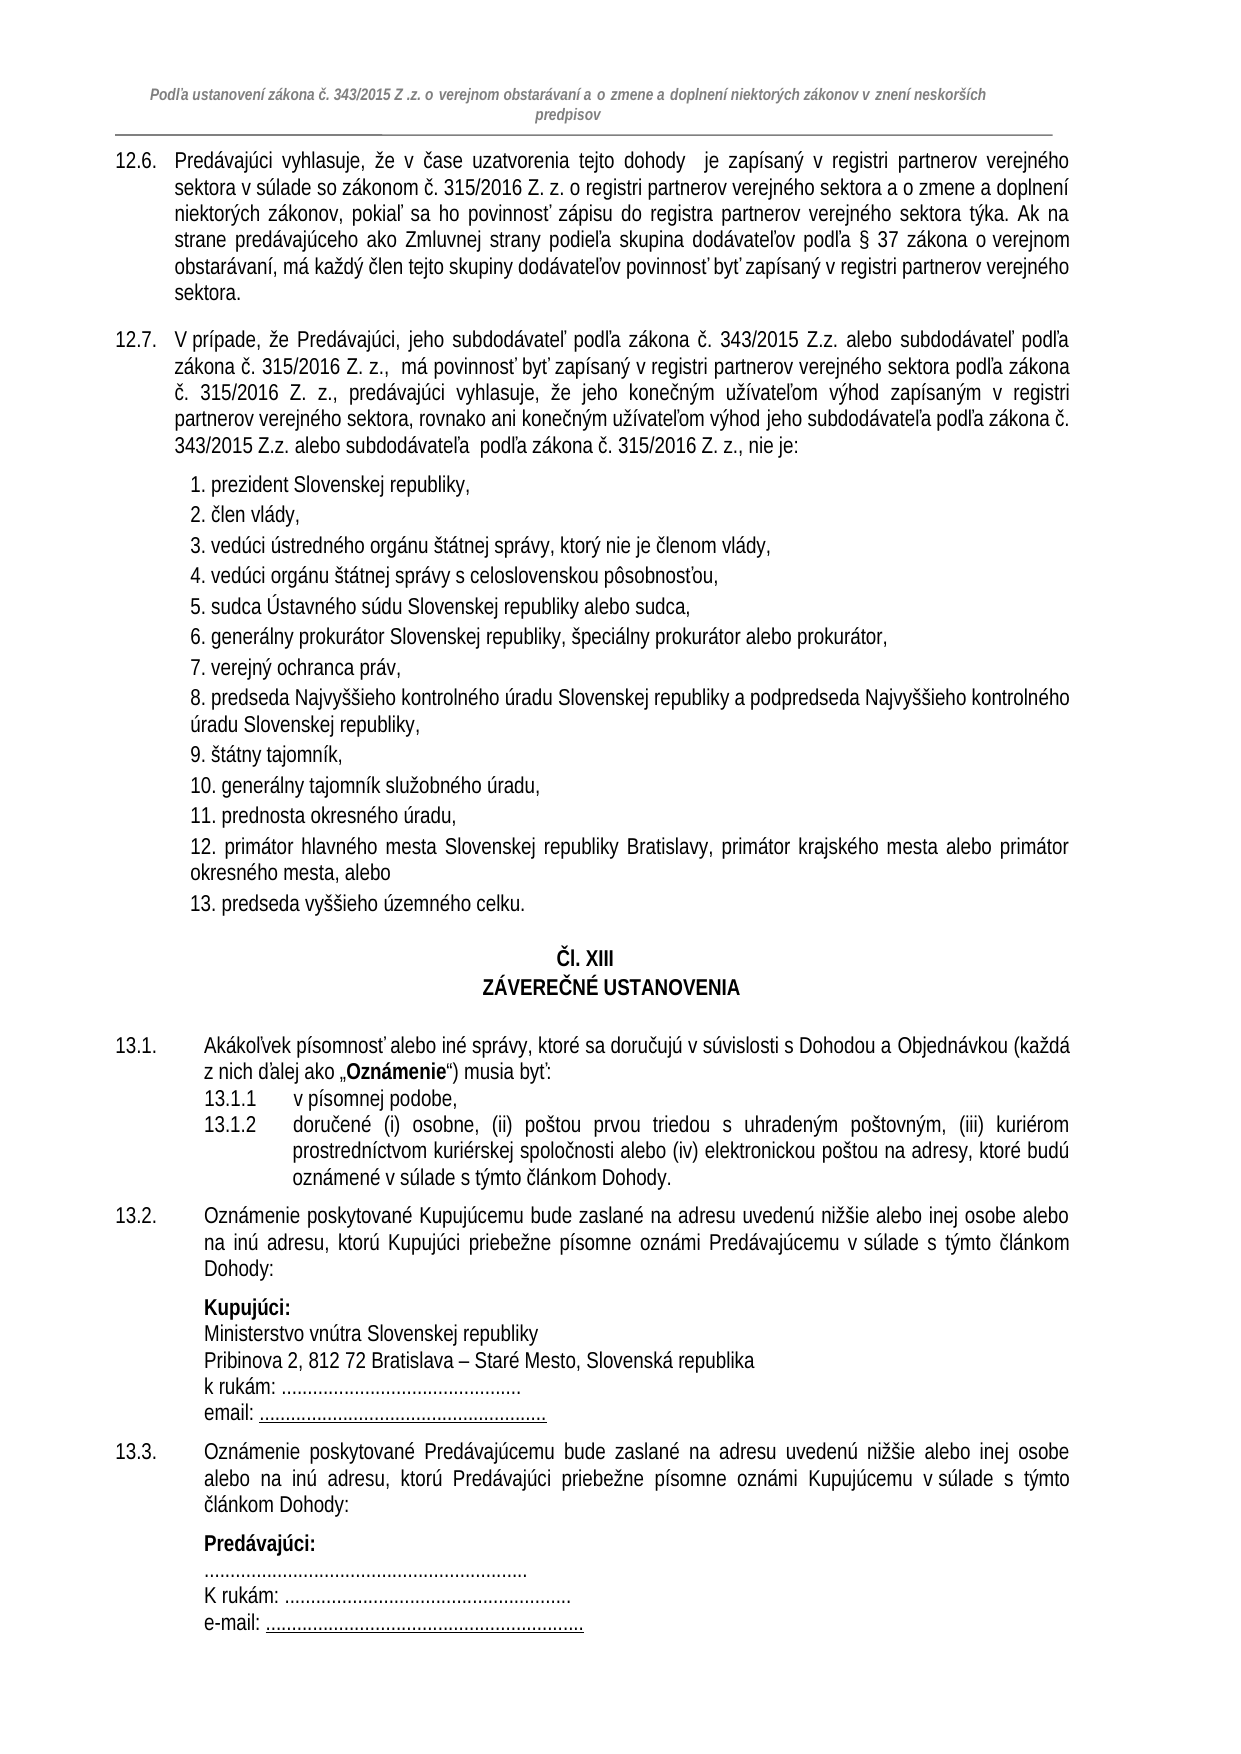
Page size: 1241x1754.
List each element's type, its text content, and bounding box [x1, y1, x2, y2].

text ZÁVEREČNÉ USTANOVENIA [153, 974, 1070, 1000]
list 4. vedúci orgánu štátnej správy s celoslovenskou pôsobnosťou, [190, 562, 1070, 588]
list 9. štátny tajomník, [190, 741, 1070, 767]
list Predávajúci vyhlasuje, že v čase uzatvorenia tejto dohody je zapísaný v registri partnerov verejného sektora v súlade so zákonom č. 315/2016 Z. z. o registri partnerov verejného sektora a o zmene a doplnení niektorých zákonov, pokiaľ sa ho povinnosť zápisu do registra partnerov verejného sektora týka. Ak na strane predávajúceho ako Zmluvnej strany podieľa skupina dodávateľov podľa § 37 zákona o verejnom obstarávaní, má každý člen tejto skupiny dodávateľov povinnosť byť zapísaný v registri partnerov verejného sektora. [115, 147, 1070, 306]
text K rukám: ....................................................... [204, 1582, 1070, 1609]
text Pribinova 2, 812 72 Bratislava – Staré Mesto, Slovenská republika [204, 1347, 1070, 1373]
text k rukám: .............................................. [204, 1373, 1070, 1399]
text Čl. XIII [100, 945, 1070, 971]
list V prípade, že Predávajúci, jeho subdodávateľ podľa zákona č. 343/2015 Z.z. alebo subdodávateľ podľa zákona č. 315/2016 Z. z., má povinnosť byť zapísaný v registri partnerov verejného sektora podľa zákona č. 315/2016 Z. z., predávajúci vyhlasuje, že jeho konečným užívateľom výhod zapísaným v registri partnerov verejného sektora, rovnako ani konečným užívateľom výhod jeho subdodávateľa podľa zákona č. 343/2015 Z.z. alebo subdodávateľa podľa zákona č. 315/2016 Z. z., nie je: [115, 326, 1070, 458]
list 11. prednosta okresného úradu, [190, 802, 1070, 828]
list 13. predseda vyššieho územného celku. [174, 889, 1070, 916]
text e-mail: ............................................................. [204, 1609, 1070, 1635]
list Oznámenie poskytované Kupujúcemu bude zaslané na adresu uvedenú nižšie alebo inej osobe alebo na inú adresu, ktorú Kupujúci priebežne písomne oznámi Predávajúcemu v súlade s týmto článkom Dohody: [115, 1202, 1070, 1281]
list 1. prezident Slovenskej republiky, [190, 471, 1070, 497]
list 7. verejný ochranca práv, [190, 654, 1070, 680]
list 10. generálny tajomník služobného úradu, [190, 772, 1070, 798]
text .............................................................. [204, 1556, 1070, 1582]
list 12. primátor hlavného mesta Slovenskej republiky Bratislavy, primátor krajského mesta alebo primátor okresného mesta, alebo [190, 833, 1070, 885]
list Akákoľvek písomnosť alebo iné správy, ktoré sa doručujú v súvislosti s Dohodou a Objednávkou (každá z nich ďalej ako „Oznámenie“) musia byť: [115, 1032, 1070, 1084]
text Kupujúci: [204, 1294, 1070, 1320]
list v písomnej podobe, [204, 1084, 1070, 1111]
list 3. vedúci ústredného orgánu štátnej správy, ktorý nie je členom vlády, [190, 532, 1070, 558]
list Oznámenie poskytované Predávajúcemu bude zaslané na adresu uvedenú nižšie alebo inej osobe alebo na inú adresu, ktorú Predávajúci priebežne písomne oznámi Kupujúcemu v súlade s týmto článkom Dohody: [115, 1438, 1070, 1517]
text Predávajúci: [204, 1530, 1070, 1556]
list 2. člen vlády, [190, 501, 1070, 527]
list 5. sudca Ústavného súdu Slovenskej republiky alebo sudca, [190, 593, 1070, 619]
text 13.1.2 doručené (i) osobne, (ii) poštou prvou triedou s uhradeným poštovným, (iii) kuriérom prostredníctvom kuriérskej spoločnosti alebo (iv) elektronickou poštou na adresy, ktoré budú oznámené v súlade s týmto článkom Dohody. [204, 1111, 1070, 1190]
list 6. generálny prokurátor Slovenskej republiky, špeciálny prokurátor alebo prokurátor, [190, 623, 1070, 649]
text Ministerstvo vnútra Slovenskej republiky [204, 1320, 1070, 1347]
list 8. predseda Najvyššieho kontrolného úradu Slovenskej republiky a podpredseda Najvyššieho kontrolného úradu Slovenskej republiky, [190, 684, 1070, 737]
text email: ....................................................... [204, 1399, 1070, 1426]
